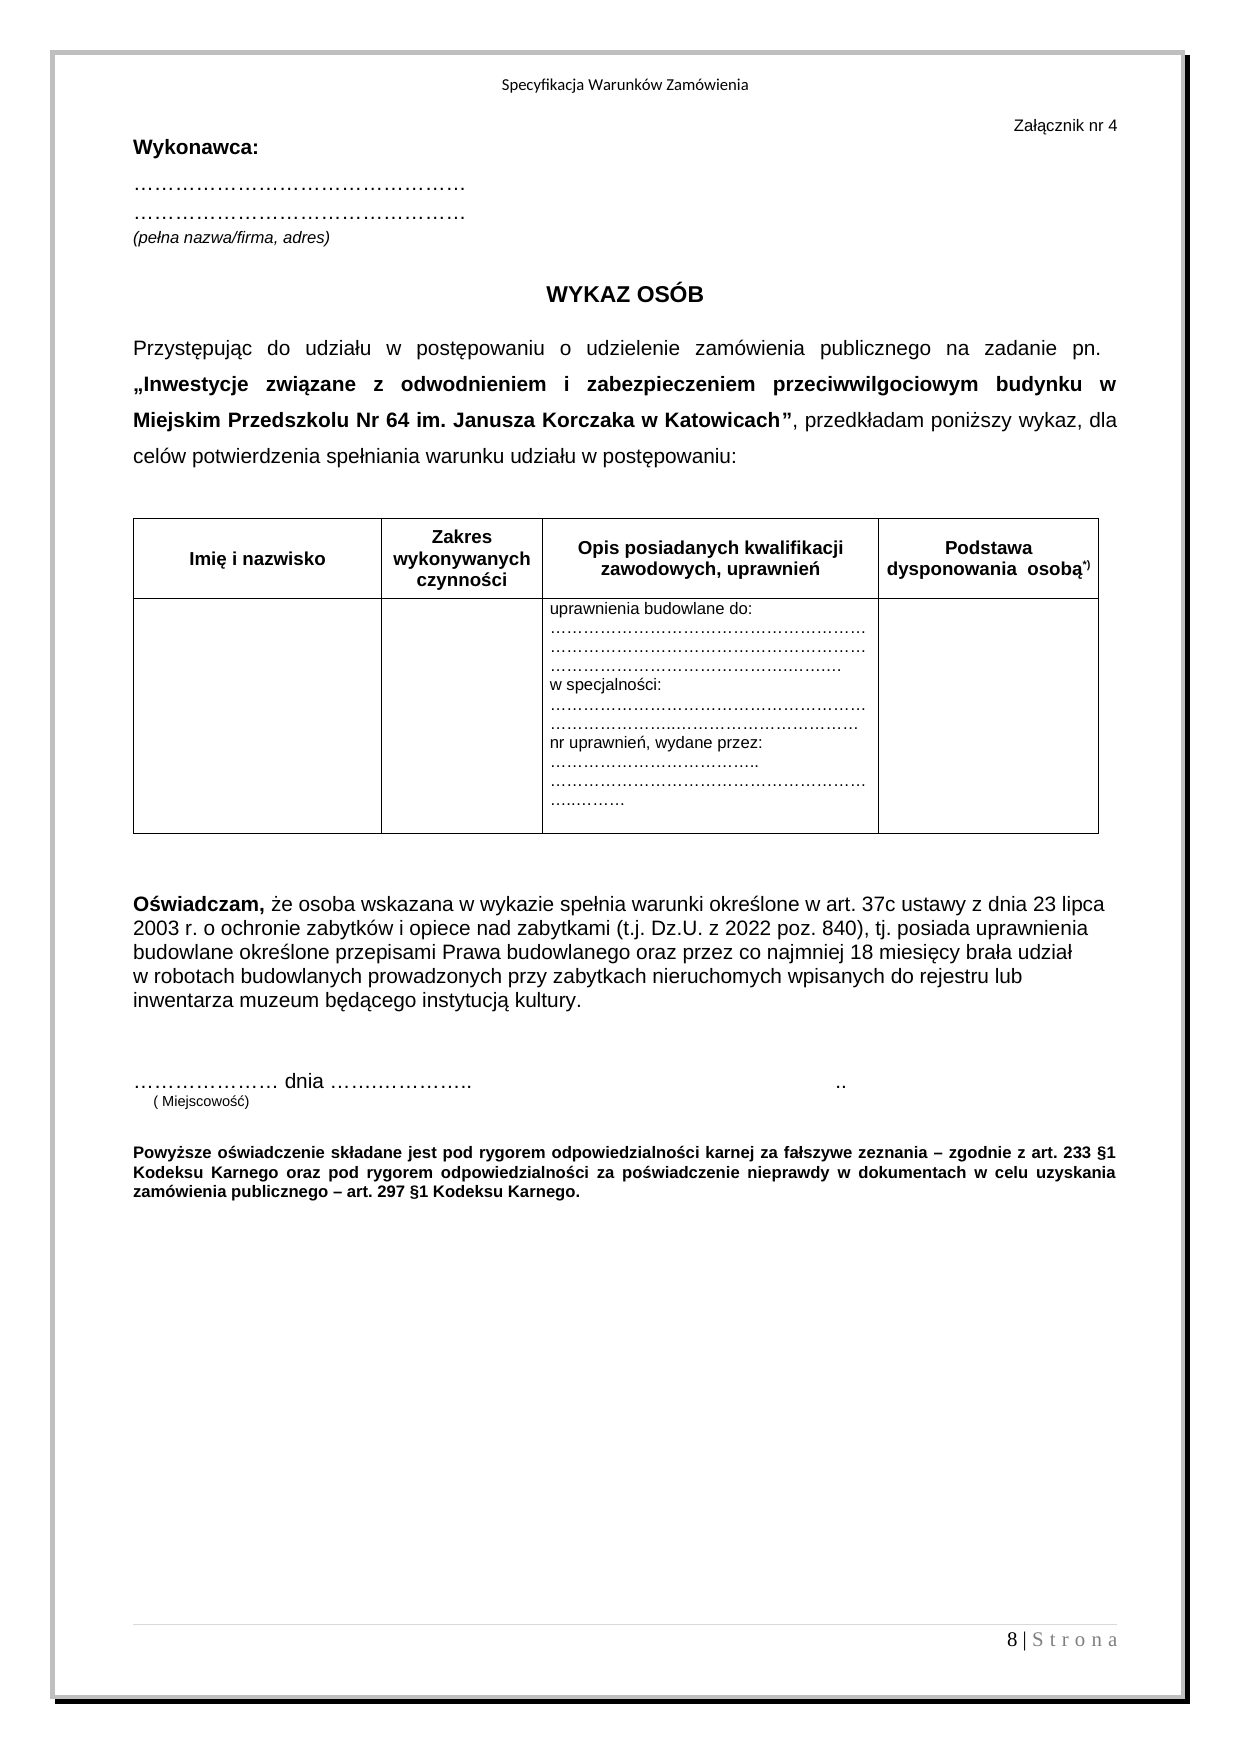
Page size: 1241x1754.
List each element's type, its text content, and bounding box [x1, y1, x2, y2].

text (pełna nazwa/firma, adres) [133, 228, 497, 247]
table_cell [382, 599, 542, 833]
table_header Imię i nazwisko [134, 519, 381, 597]
table_cell [879, 599, 1098, 833]
text ………………………………………… [133, 171, 497, 195]
text ………………… dnia …….………….. .. [133, 1069, 1117, 1093]
text Przystępując do udziału w postępowaniu o udzielenie zamówienia publicznego na zadanie pn. „Inwestycje związane z odwodnieniem i zabezpieczeniem przeciwwilgociowym budynku w Miejskim Przedszkolu Nr 64 im. Janusza Korczaka w Katowicach”, przedkładam poniższy wykaz, dla celów potwierdzenia spełniania warunku udziału w postępowaniu: [133, 336, 1117, 467]
table_cell [134, 599, 381, 833]
text Powyższe oświadczenie składane jest pod rygorem odpowiedzialności karnej za fałszywe zeznania – zgodnie z art. 233 §1 Kodeksu Karnego oraz pod rygorem odpowiedzialności za poświadczenie nieprawdy w dokumentach w celu uzyskania zamówienia publicznego – art. 297 §1 Kodeksu Karnego. [133, 1143, 1117, 1201]
text ………………………………………… [133, 199, 497, 223]
text Załącznik nr 4 [133, 116, 1117, 135]
table_header Podstawa dysponowania osobą*) [879, 519, 1098, 597]
table_header Opis posiadanych kwalifikacji zawodowych, uprawnień [543, 519, 878, 597]
text Wykonawca: [133, 135, 1117, 159]
table_header Zakres wykonywanych czynności [382, 519, 542, 597]
text Oświadczam, że osoba wskazana w wykazie spełnia warunki określone w art. 37c ustawy z dnia 23 lipca 2003 r. o ochronie zabytków i opiece nad zabytkami (t.j. Dz.U. z 2022 poz. 840), tj. posiada uprawnienia budowlane określone przepisami Prawa budowlanego oraz przez co najmniej 18 miesięcy brała udział w robotach budowlanych prowadzonych przy zabytkach nieruchomych wpisanych do rejestru lub inwentarza muzeum będącego instytucją kultury. [133, 892, 1117, 1012]
text WYKAZ OSÓB [133, 281, 1117, 308]
table_cell uprawnienia budowlane do: ………………………………………………………………………………………………………………………………………….…….… w specjalności: ……………………………………………………………………..…………………………… nr uprawnień, wydane przez: ………………………………..……………………………………………………..……… [543, 599, 878, 833]
text ( Miejscowość) [133, 1093, 1117, 1110]
